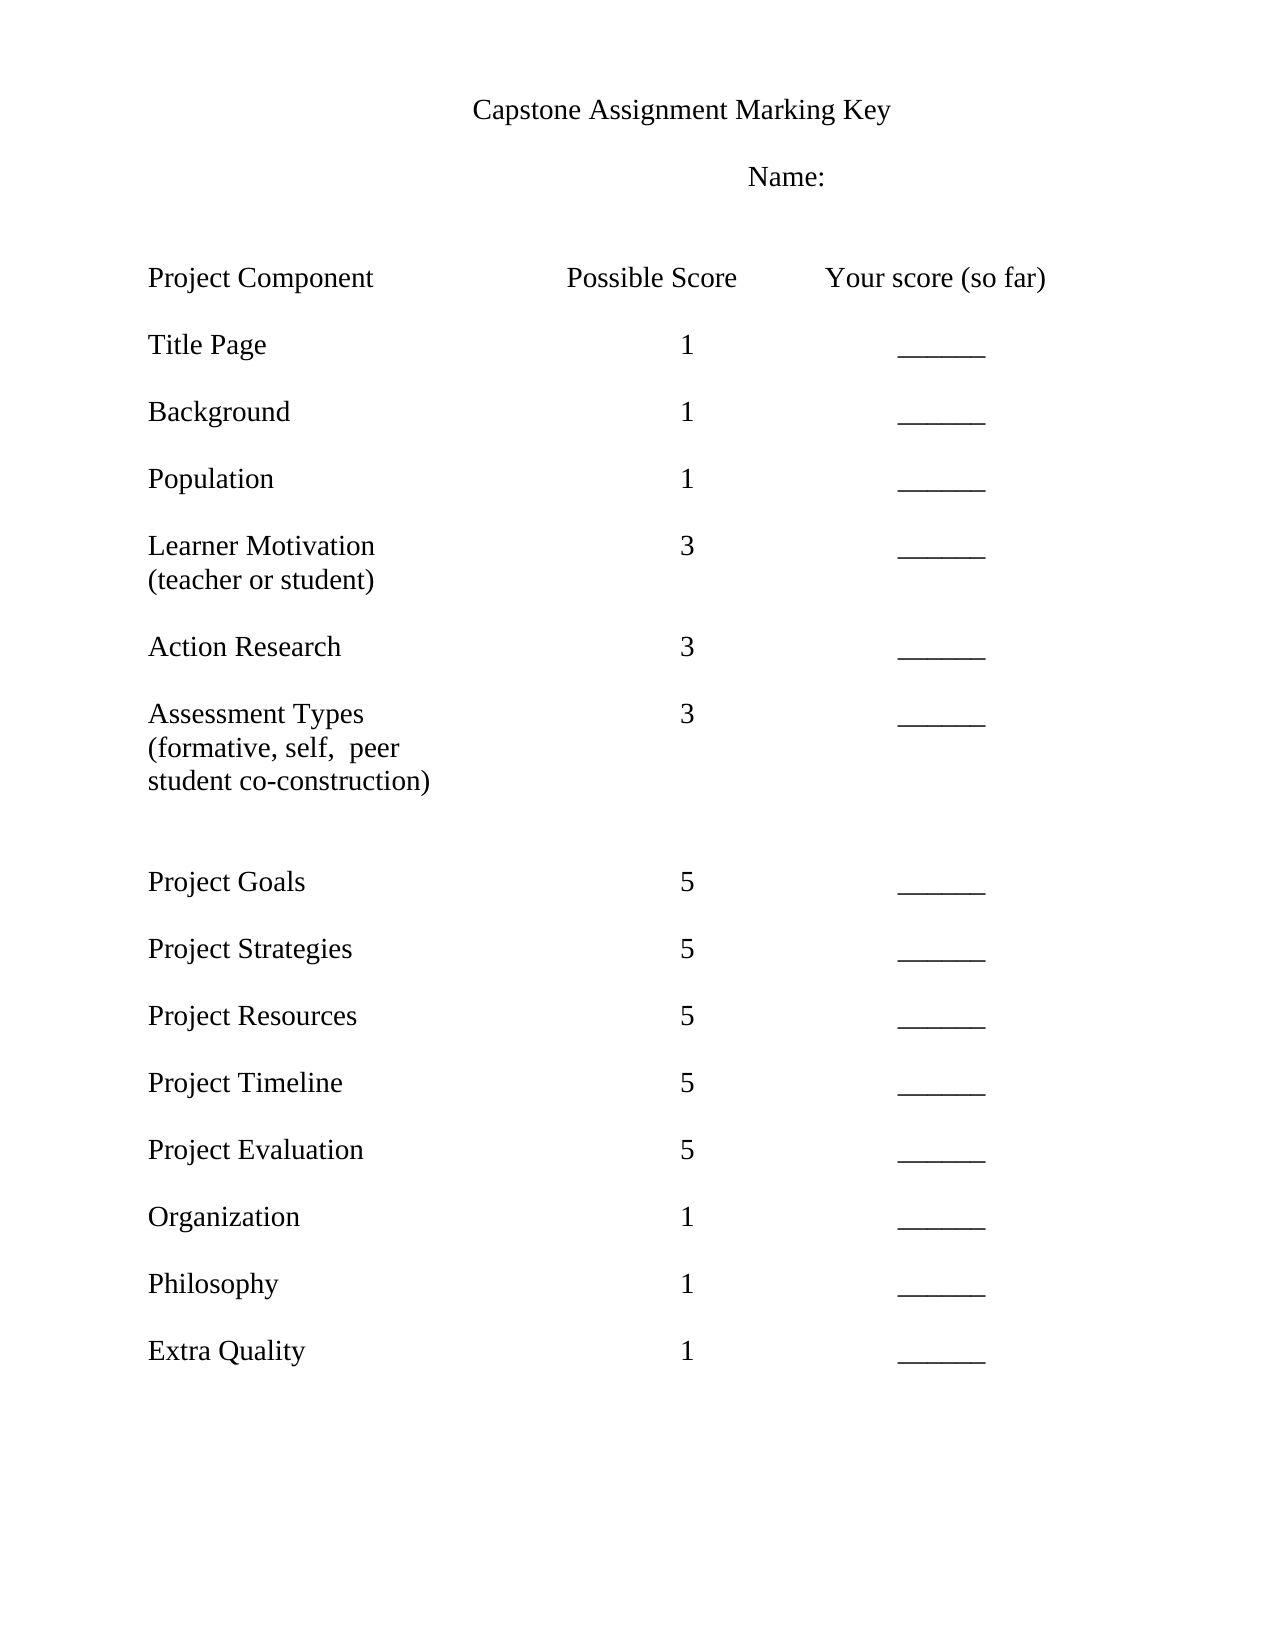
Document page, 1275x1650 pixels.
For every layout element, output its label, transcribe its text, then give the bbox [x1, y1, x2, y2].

text Project Resources 5 ______ [148, 998, 1216, 1032]
text Project Goals 5 ______ [148, 864, 1216, 897]
text (formative, self, peer [148, 730, 1216, 763]
text Action Research 3 ______ [148, 629, 1216, 663]
text Extra Quality 1 ______ [148, 1333, 1216, 1367]
text Name: [673, 159, 1216, 193]
text Project Evaluation 5 ______ [148, 1132, 1216, 1166]
text Capstone Assignment Marking Key [148, 92, 1216, 126]
text Title Page 1 ______ [148, 327, 1216, 361]
text student co-construction) [148, 763, 1216, 797]
text (teacher or student) [148, 562, 1216, 596]
text Philosophy 1 ______ [148, 1266, 1216, 1300]
text Project Component Possible Score Your score (so far) [148, 260, 1216, 294]
text Organization 1 ______ [148, 1199, 1216, 1233]
text Project Strategies 5 ______ [148, 931, 1216, 964]
text Assessment Types 3 ______ [148, 696, 1216, 730]
text Project Timeline 5 ______ [148, 1065, 1216, 1099]
text Learner Motivation 3 ______ [148, 528, 1216, 562]
text Background 1 ______ [148, 394, 1216, 428]
text Population 1 ______ [148, 461, 1216, 495]
